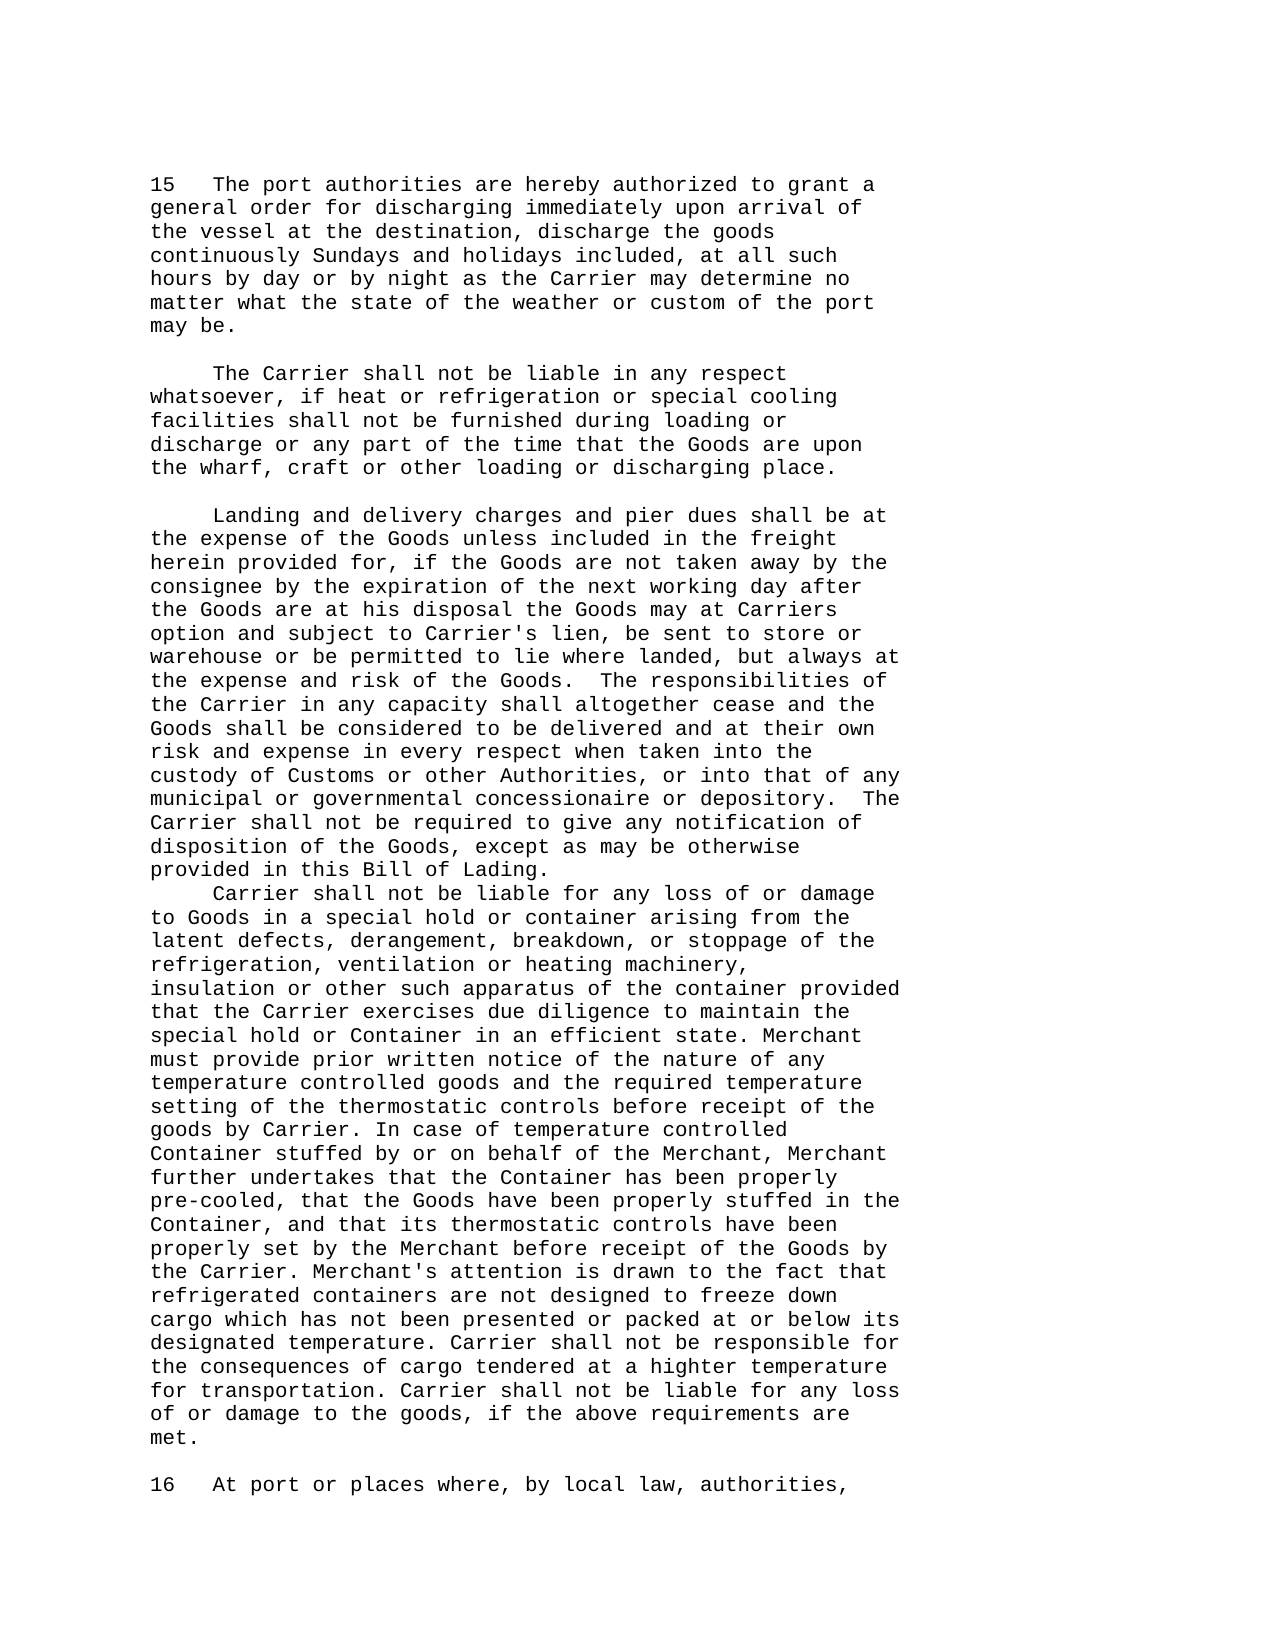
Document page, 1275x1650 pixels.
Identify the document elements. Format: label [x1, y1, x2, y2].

table_cell [150, 150, 1125, 1498]
